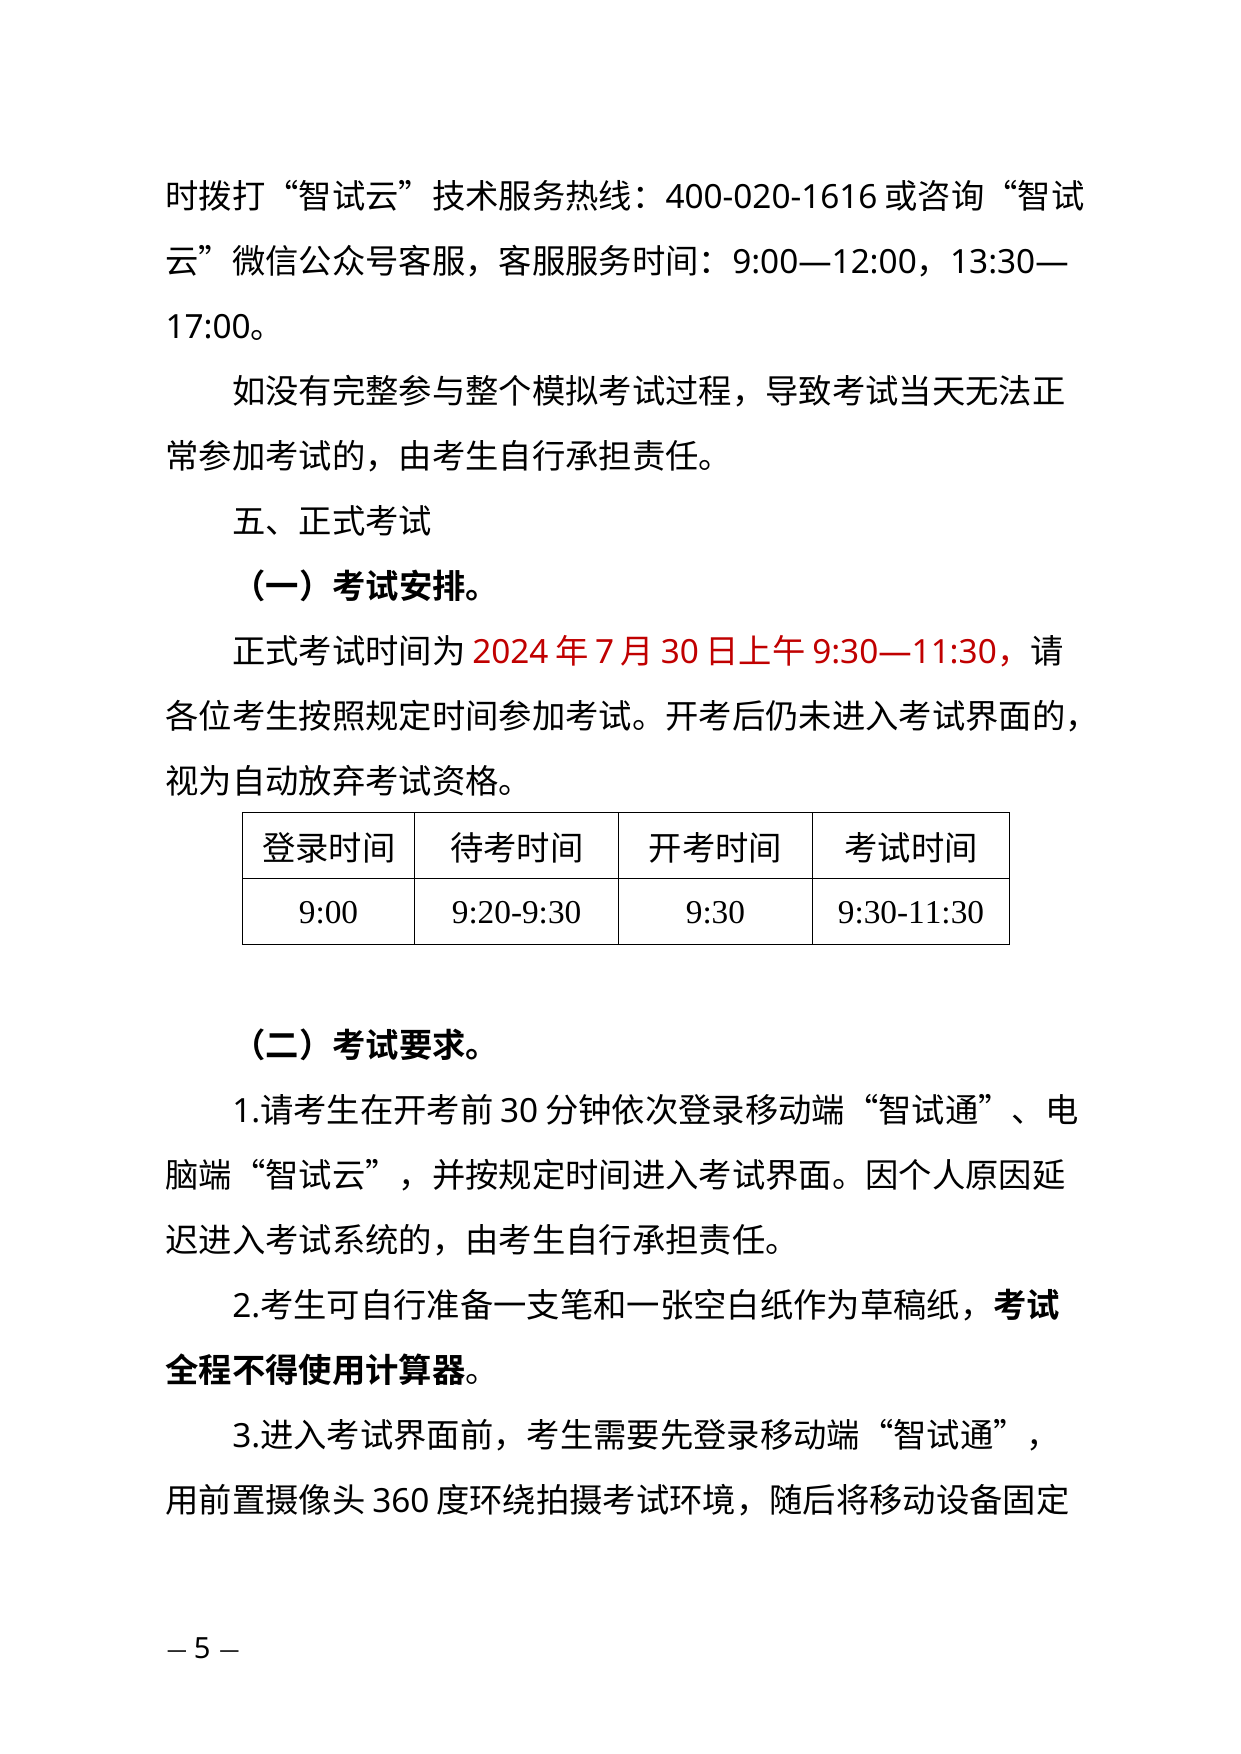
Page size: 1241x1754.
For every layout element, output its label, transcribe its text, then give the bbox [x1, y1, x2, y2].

table_cell 9:20-9:30 [415, 879, 618, 944]
table_cell 9:30 [619, 879, 812, 944]
table_header 登录时间 [243, 813, 414, 878]
text 正式考试时间为2024年7月30日上午9:30—11:30，请各位考生按照规定时间参加考试。开考后仍未进入考试界面的，视为自动放弃考试资格。 [165, 617, 1087, 812]
text 1.请考生在开考前30分钟依次登录移动端“智试通”、电脑端“智试云”，并按规定时间进入考试界面。因个人原因延迟进入考试系统的，由考生自行承担责任。 [165, 1075, 1087, 1270]
text （一）考试安排。 [165, 552, 1087, 617]
table_header 待考时间 [415, 813, 618, 878]
text 五、正式考试 [165, 487, 1087, 552]
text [165, 162, 1087, 357]
table_cell 9:00 [243, 879, 414, 944]
table_cell 9:30-11:30 [813, 879, 1009, 944]
text 2.考生可自行准备一支笔和一张空白纸作为草稿纸，考试全程不得使用计算器。 [165, 1270, 1087, 1400]
table_header 考试时间 [813, 813, 1009, 878]
text 如没有完整参与整个模拟考试过程，导致考试当天无法正常参加考试的，由考生自行承担责任。 [165, 357, 1087, 487]
table_header 开考时间 [619, 813, 812, 878]
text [165, 1400, 1087, 1530]
text （二）考试要求。 [165, 1010, 1087, 1075]
